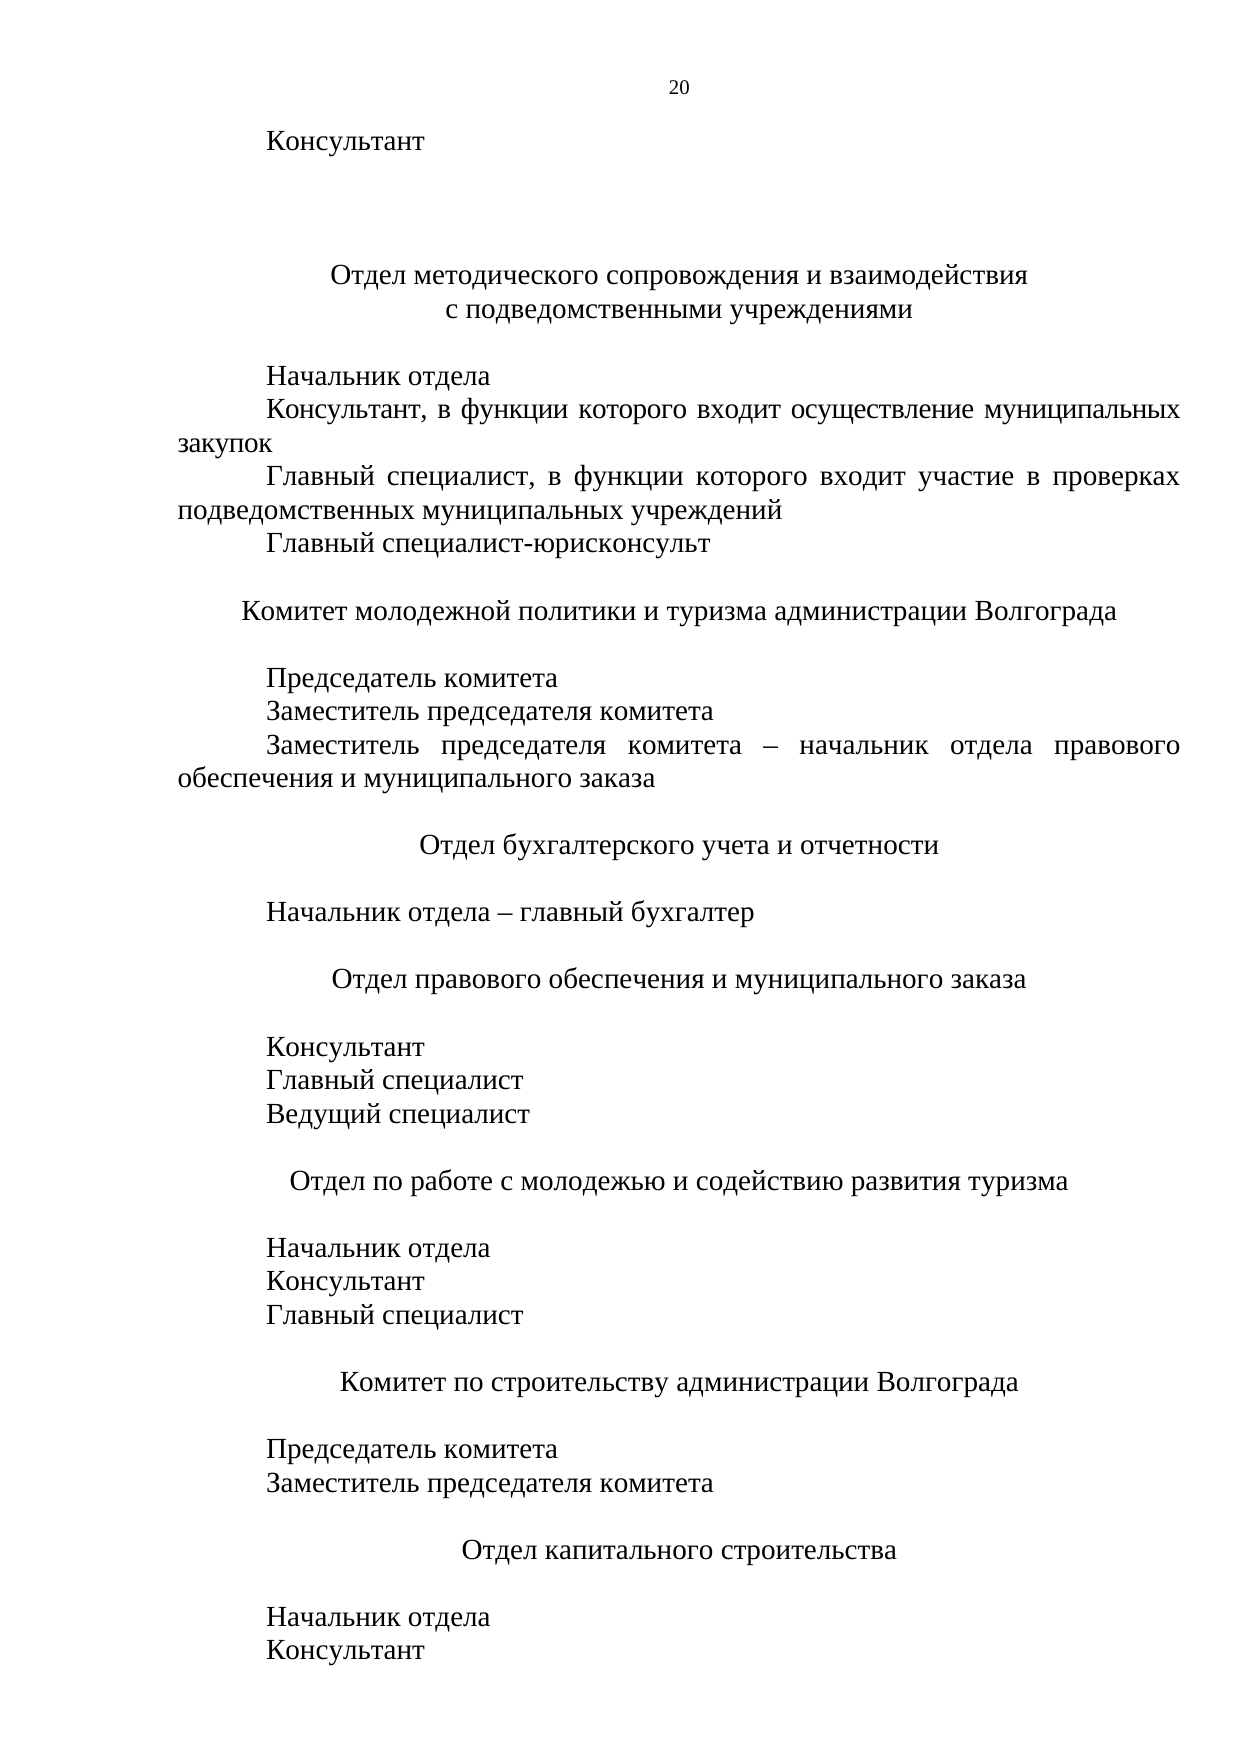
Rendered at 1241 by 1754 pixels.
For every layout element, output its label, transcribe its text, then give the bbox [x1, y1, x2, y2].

text Главный специалист, в функции которого входит участие в проверках подведомственных муниципальных учреждений [177, 458, 1181, 526]
text Начальник отдела [177, 358, 1181, 391]
text Отдел бухгалтерского учета и отчетности [177, 827, 1181, 861]
text Комитет молодежной политики и туризма администрации Волгограда [177, 593, 1181, 626]
text Главный специалист [177, 1062, 1181, 1096]
text Отдел методического сопровождения и взаимодействия [177, 257, 1181, 291]
text Отдел правового обеспечения и муниципального заказа [177, 962, 1181, 995]
text Главный специалист [177, 1297, 1181, 1331]
text Отдел капитального строительства [177, 1532, 1181, 1565]
text с подведомственными учреждениями [177, 291, 1181, 324]
text Консультант [177, 1029, 1181, 1062]
text Председатель комитета [177, 660, 1181, 693]
text Консультант, в функции которого входит осуществление муниципальных закупок [177, 391, 1181, 458]
text Заместитель председателя комитета [177, 1465, 1181, 1498]
text Консультант [177, 1632, 1181, 1666]
text Консультант [177, 123, 1181, 157]
text Начальник отдела [177, 1230, 1181, 1263]
text Комитет по строительству администрации Волгограда [177, 1364, 1181, 1398]
text Начальник отдела – главный бухгалтер [177, 894, 1181, 928]
text Заместитель председателя комитета [177, 693, 1181, 727]
text Главный специалист-юрисконсульт [177, 526, 1181, 559]
text Отдел по работе с молодежью и содействию развития туризма [177, 1163, 1181, 1196]
text Начальник отдела [177, 1599, 1181, 1632]
text Заместитель председателя комитета – начальник отдела правового обеспечения и муниципального заказа [177, 727, 1181, 794]
text Консультант [177, 1263, 1181, 1297]
text Председатель комитета [177, 1431, 1181, 1465]
text Ведущий специалист [177, 1096, 1181, 1129]
